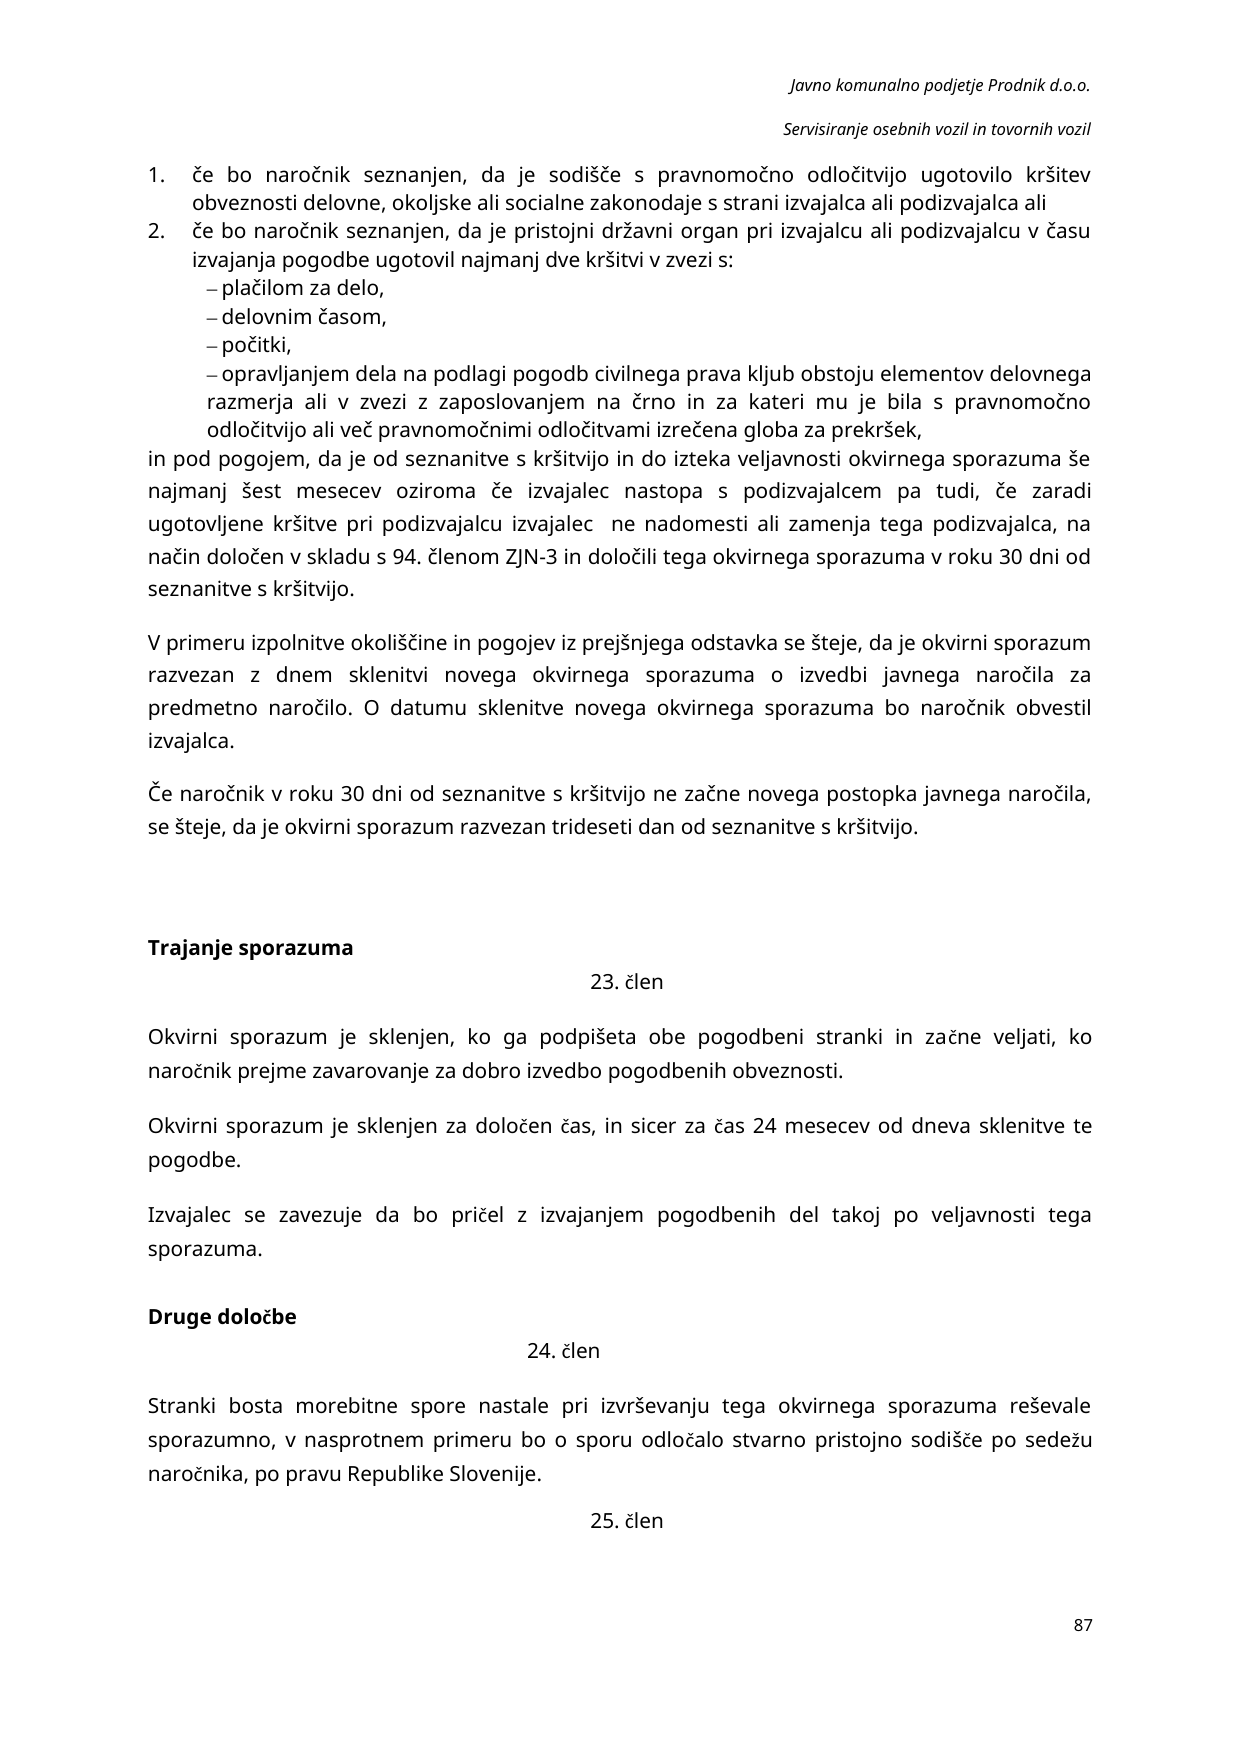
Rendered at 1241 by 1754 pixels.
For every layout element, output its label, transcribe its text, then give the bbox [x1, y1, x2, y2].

text Druge določbe [148, 1302, 1093, 1331]
text in pod pogojem, da je od seznanitve s kršitvijo in do izteka veljavnosti okvirnega sporazuma še najmanj šest mesecev oziroma če izvajalec nastopa s podizvajalcem pa tudi, če zaradi ugotovljene kršitve pri podizvajalcu izvajalec ne nadomesti ali zamenja tega podizvajalca, na način določen v skladu s 94. členom ZJN-3 in določili tega okvirnega sporazuma v roku 30 dni od seznanitve s kršitvijo. [148, 444, 1093, 603]
list počitki, [207, 330, 1093, 359]
text 24. člen [148, 1336, 1093, 1365]
list delovnim časom, [207, 302, 1093, 330]
list plačilom za delo, [207, 273, 1093, 302]
text V primeru izpolnitve okoliščine in pogojev iz prejšnjega odstavka se šteje, da je okvirni sporazum razvezan z dnem sklenitvi novega okvirnega sporazuma o izvedbi javnega naročila za predmetno naročilo. O datumu sklenitve novega okvirnega sporazuma bo naročnik obvestil izvajalca. [148, 628, 1093, 754]
text Če naročnik v roku 30 dni od seznanitve s kršitvijo ne začne novega postopka javnega naročila, se šteje, da je okvirni sporazum razvezan trideseti dan od seznanitve s kršitvijo. [148, 779, 1093, 840]
text Okvirni sporazum je sklenjen za določen čas, in sicer za čas 24 mesecev od dneva sklenitve te pogodbe. [148, 1111, 1093, 1174]
text Okvirni sporazum je sklenjen, ko ga podpišeta obe pogodbeni stranki in začne veljati, ko naročnik prejme zavarovanje za dobro izvedbo pogodbenih obveznosti. [148, 1022, 1093, 1085]
text Trajanje sporazuma [148, 933, 1093, 962]
text 25. člen [516, 1506, 1093, 1534]
list opravljanjem dela na podlagi pogodb civilnega prava kljub obstoju elementov delovnega razmerja ali v zvezi z zaposlovanjem na črno in za kateri mu je bila s pravnomočno odločitvijo ali več pravnomočnimi odločitvami izrečena globa za prekršek, [207, 359, 1093, 444]
list če bo naročnik seznanjen, da je pristojni državni organ pri izvajalcu ali podizvajalcu v času izvajanja pogodbe ugotovil najmanj dve kršitvi v zvezi s: [148, 217, 1093, 273]
text Izvajalec se zavezuje da bo pričel z izvajanjem pogodbenih del takoj po veljavnosti tega sporazuma. [148, 1200, 1093, 1263]
list če bo naročnik seznanjen, da je sodišče s pravnomočno odločitvijo ugotovilo kršitev obveznosti delovne, okoljske ali socialne zakonodaje s strani izvajalca ali podizvajalca ali [148, 160, 1093, 217]
text 23. člen [148, 967, 1093, 996]
text Stranki bosta morebitne spore nastale pri izvrševanju tega okvirnega sporazuma reševale sporazumno, v nasprotnem primeru bo o sporu odločalo stvarno pristojno sodišče po sedežu naročnika, po pravu Republike Slovenije. [148, 1391, 1093, 1488]
